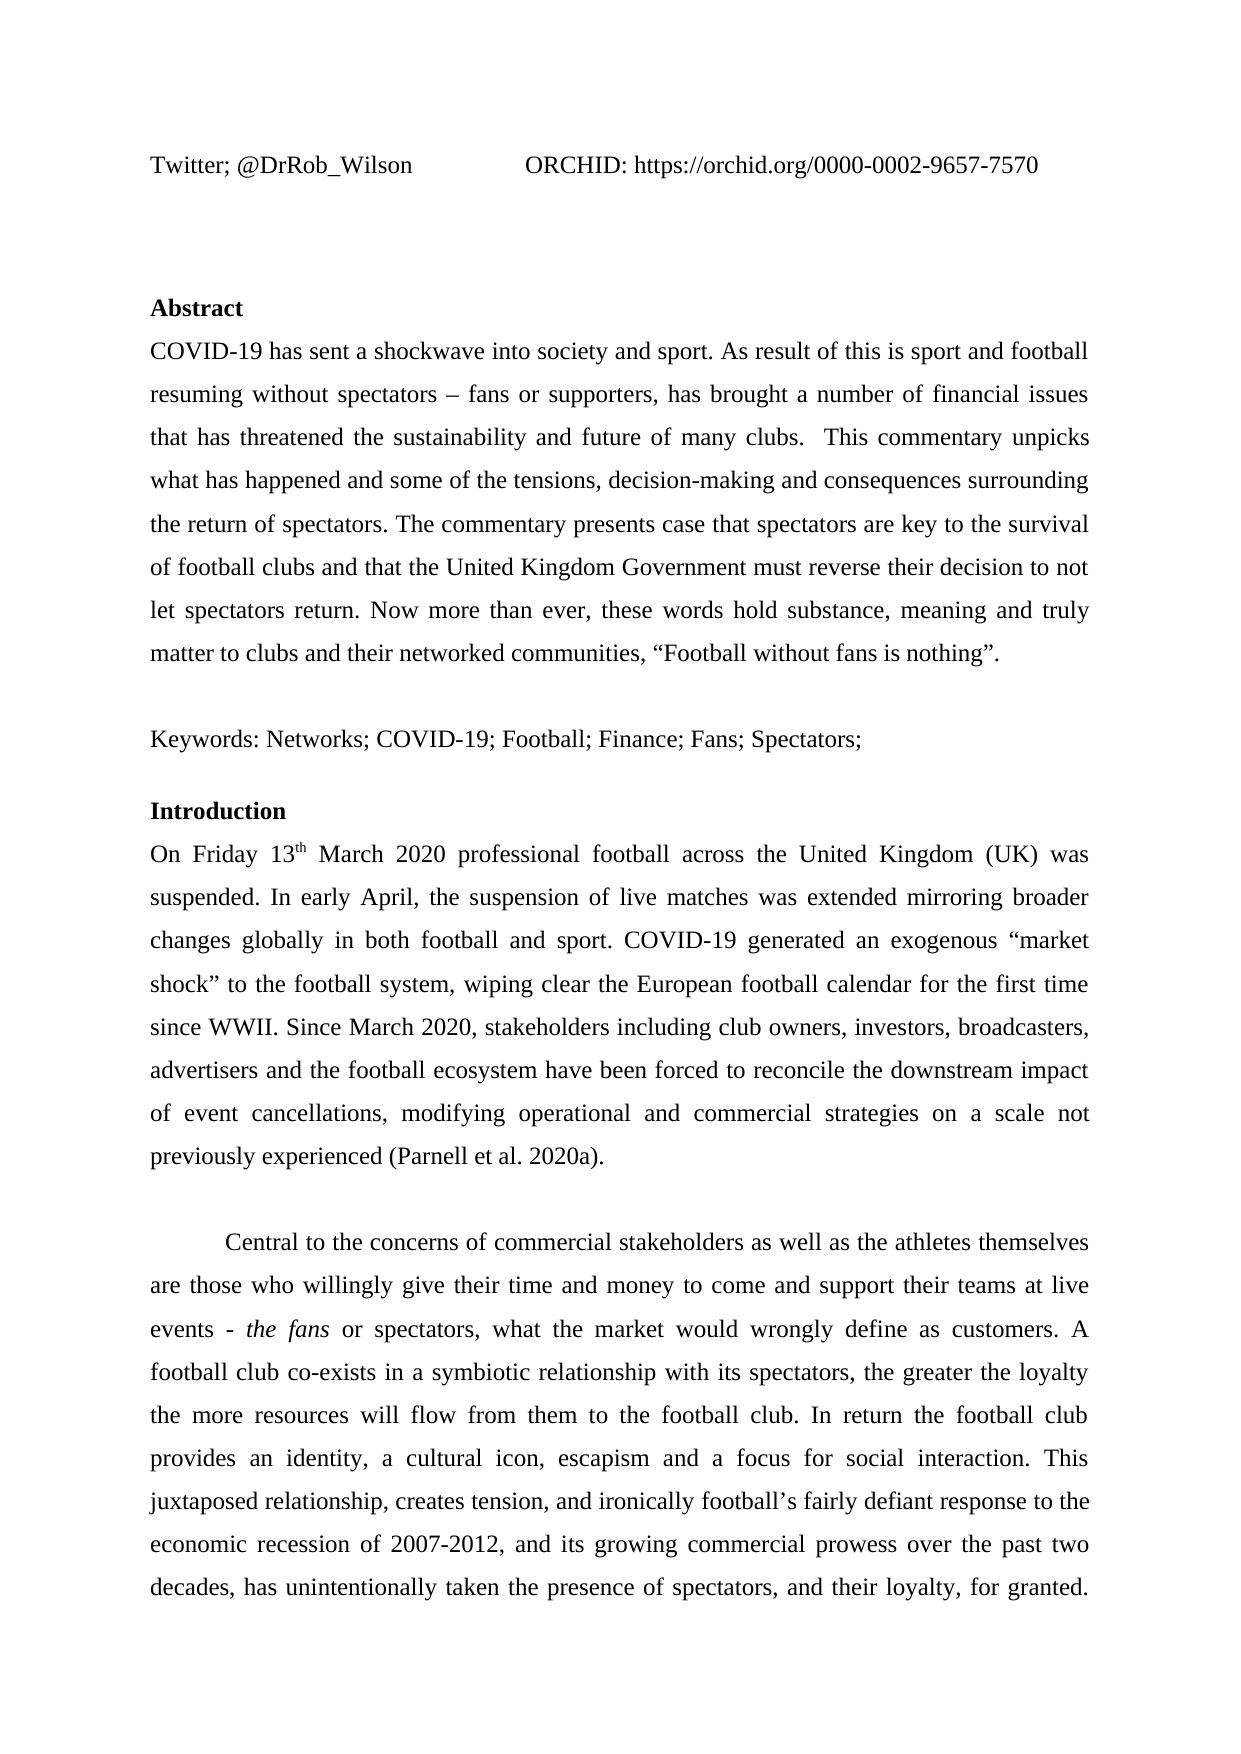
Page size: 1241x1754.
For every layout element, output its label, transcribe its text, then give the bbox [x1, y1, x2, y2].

text Twitter; @DrRob_Wilson ORCHID: https://orchid.org/0000-0002-9657-7570 [150, 150, 1090, 179]
text Introduction [150, 796, 1090, 825]
text On Friday 13th March 2020 professional football across the United Kingdom (UK) was suspended. In early April, the suspension of live matches was extended mirroring broader changes globally in both football and sport. COVID-19 generated an exogenous “market shock” to the football system, wiping clear the European football calendar for the first time since WWII. Since March 2020, stakeholders including club owners, investors, broadcasters, advertisers and the football ecosystem have been forced to reconcile the downstream impact of event cancellations, modifying operational and commercial strategies on a scale not previously experienced (Parnell et al. 2020a). [150, 839, 1090, 1170]
text COVID-19 has sent a shockwave into society and sport. As result of this is sport and football resuming without spectators – fans or supporters, has brought a number of financial issues that has threatened the sustainability and future of many clubs. This commentary unpicks what has happened and some of the tensions, decision-making and consequences surrounding the return of spectators. The commentary presents case that spectators are key to the survival of football clubs and that the United Kingdom Government must reverse their decision to not let spectators return. Now more than ever, these words hold substance, meaning and truly matter to clubs and their networked communities, “Football without fans is nothing”. [150, 336, 1090, 667]
text Keywords: Networks; COVID-19; Football; Finance; Fans; Spectators; [150, 724, 1090, 753]
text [150, 1227, 1090, 1601]
text Abstract [150, 293, 1090, 322]
